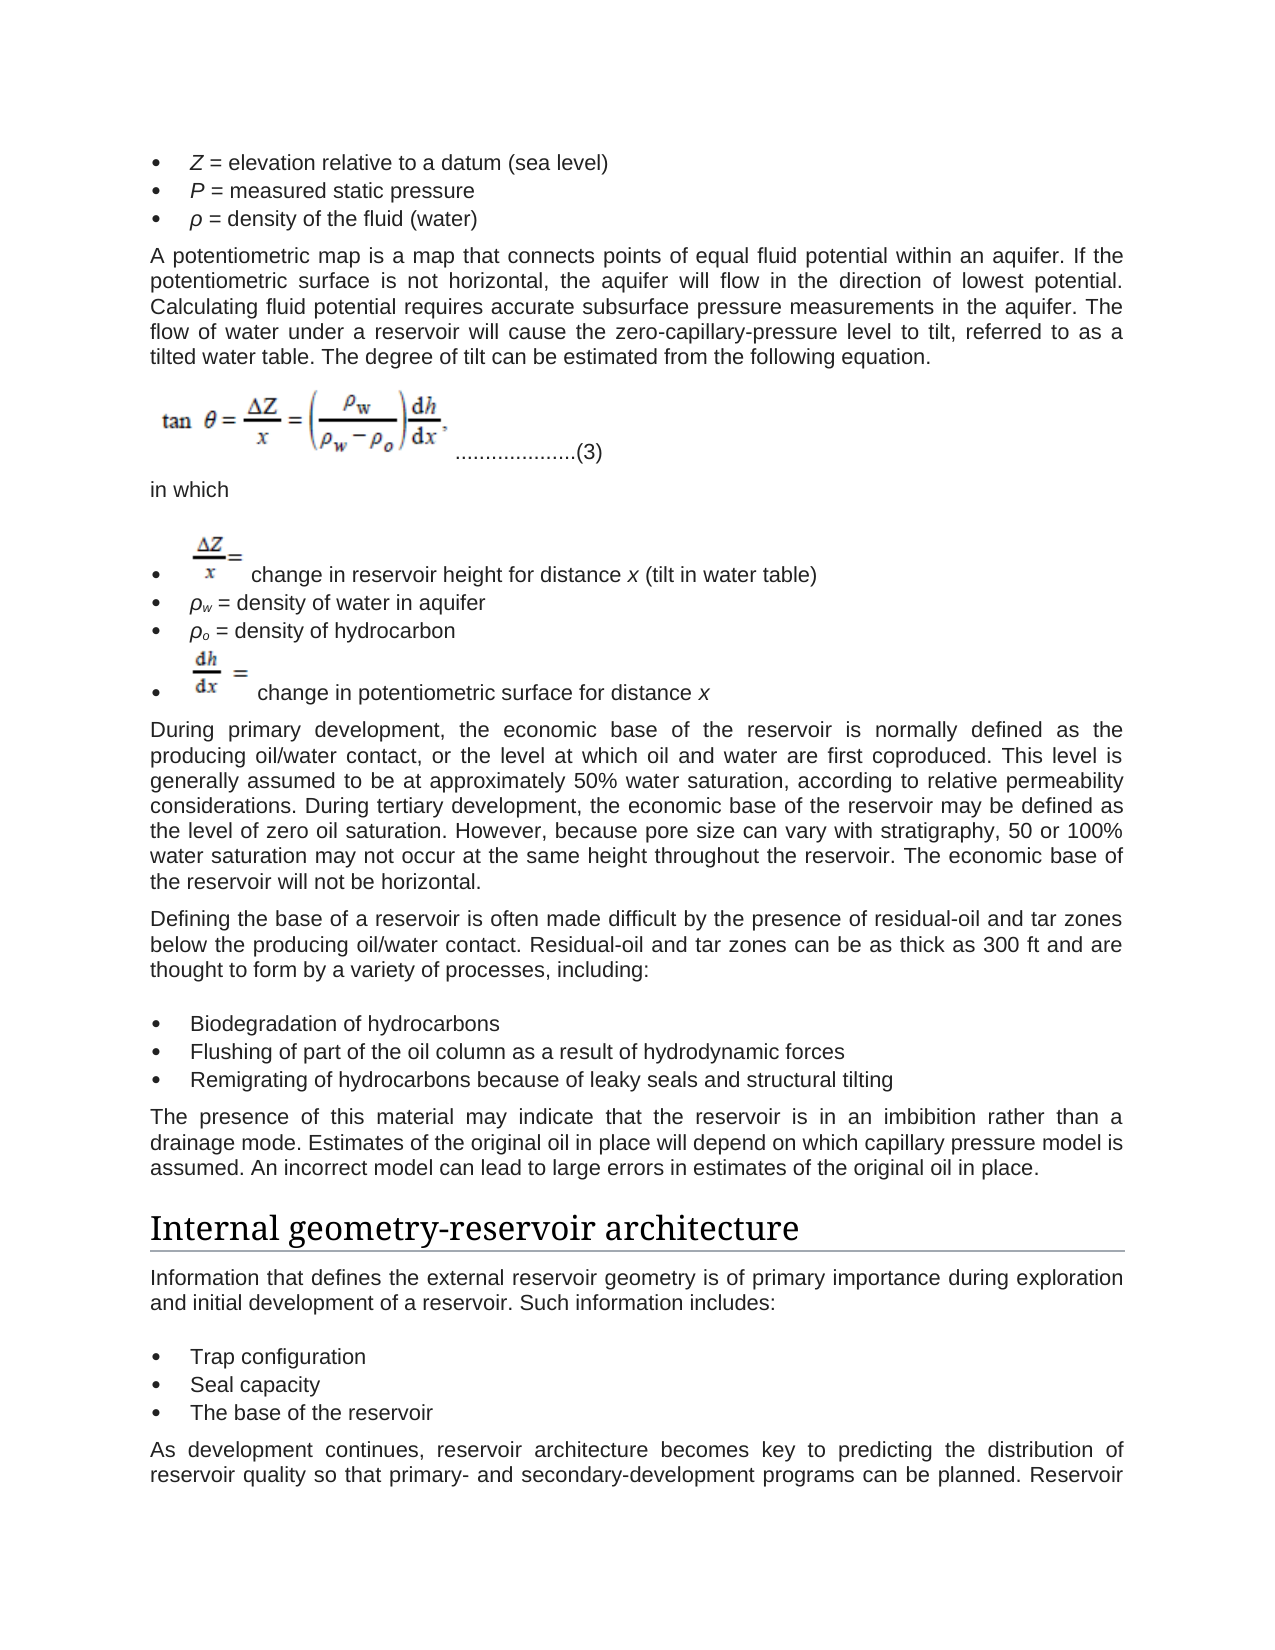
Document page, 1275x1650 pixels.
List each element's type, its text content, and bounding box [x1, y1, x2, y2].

picture [190, 531, 245, 583]
list Flushing of part of the oil column as a result of hydrodynamic forces [152, 1039, 1125, 1064]
text Information that defines the external reservoir geometry is of primary importance during exploration and initial development of a reservoir. Such information includes: [150, 1264, 1125, 1315]
text During primary development, the economic base of the reservoir is normally defined as the producing oil/water contact, or the level at which oil and water are first coproduced. This level is generally assumed to be at approximately 50% water saturation, according to relative permeability considerations. During tertiary development, the economic base of the reservoir may be defined as the level of zero oil saturation. However, because pore size can vary with stratigraphy, 50 or 100% water saturation may not occur at the same height throughout the reservoir. The economic base of the reservoir will not be horizontal. [150, 717, 1125, 894]
list Remigrating of hydrocarbons because of leaky seals and structural tilting [152, 1067, 1125, 1092]
list change in reservoir height for distance x (tilt in water table) [152, 531, 1125, 588]
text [150, 1437, 1125, 1487]
text The presence of this material may indicate that the reservoir is in an imbibition rather than a drainage mode. Estimates of the original oil in place will depend on which capillary pressure model is assumed. An incorrect model can lead to large errors in estimates of the original oil in place. [150, 1104, 1125, 1180]
picture [150, 381, 449, 460]
text A potentiometric map is a map that connects points of equal fluid potential within an aquifer. If the potentiometric surface is not horizontal, the aquifer will flow in the direction of lowest potential. Calculating fluid potential requires accurate subsurface pressure measurements in the aquifer. The flow of water under a reservoir will cause the zero-capillary-pressure level to tilt, referred to as a tilted water table. The degree of tilt can be estimated from the following equation. [150, 243, 1125, 369]
list ρw = density of water in aquifer [152, 590, 1125, 615]
text Internal geometry-reservoir architecture [150, 1205, 1125, 1250]
picture [190, 645, 251, 701]
list Trap configuration [152, 1344, 1125, 1369]
text Defining the base of a reservoir is often made difficult by the presence of residual-oil and tar zones below the producing oil/water contact. Residual-oil and tar zones can be as thick as 300 ft and are thought to form by a variety of processes, including: [150, 906, 1125, 982]
list The base of the reservoir [152, 1399, 1125, 1424]
list Z = elevation relative to a datum (sea level) [152, 150, 1125, 175]
text in which [150, 477, 1125, 502]
list Biodegradation of hydrocarbons [152, 1011, 1125, 1036]
list ρ = density of the fluid (water) [152, 205, 1125, 231]
list Seal capacity [152, 1372, 1125, 1397]
list P = measured static pressure [152, 178, 1125, 203]
list ρo = density of hydrocarbon [152, 618, 1125, 643]
list change in potentiometric surface for distance x [152, 646, 1125, 705]
